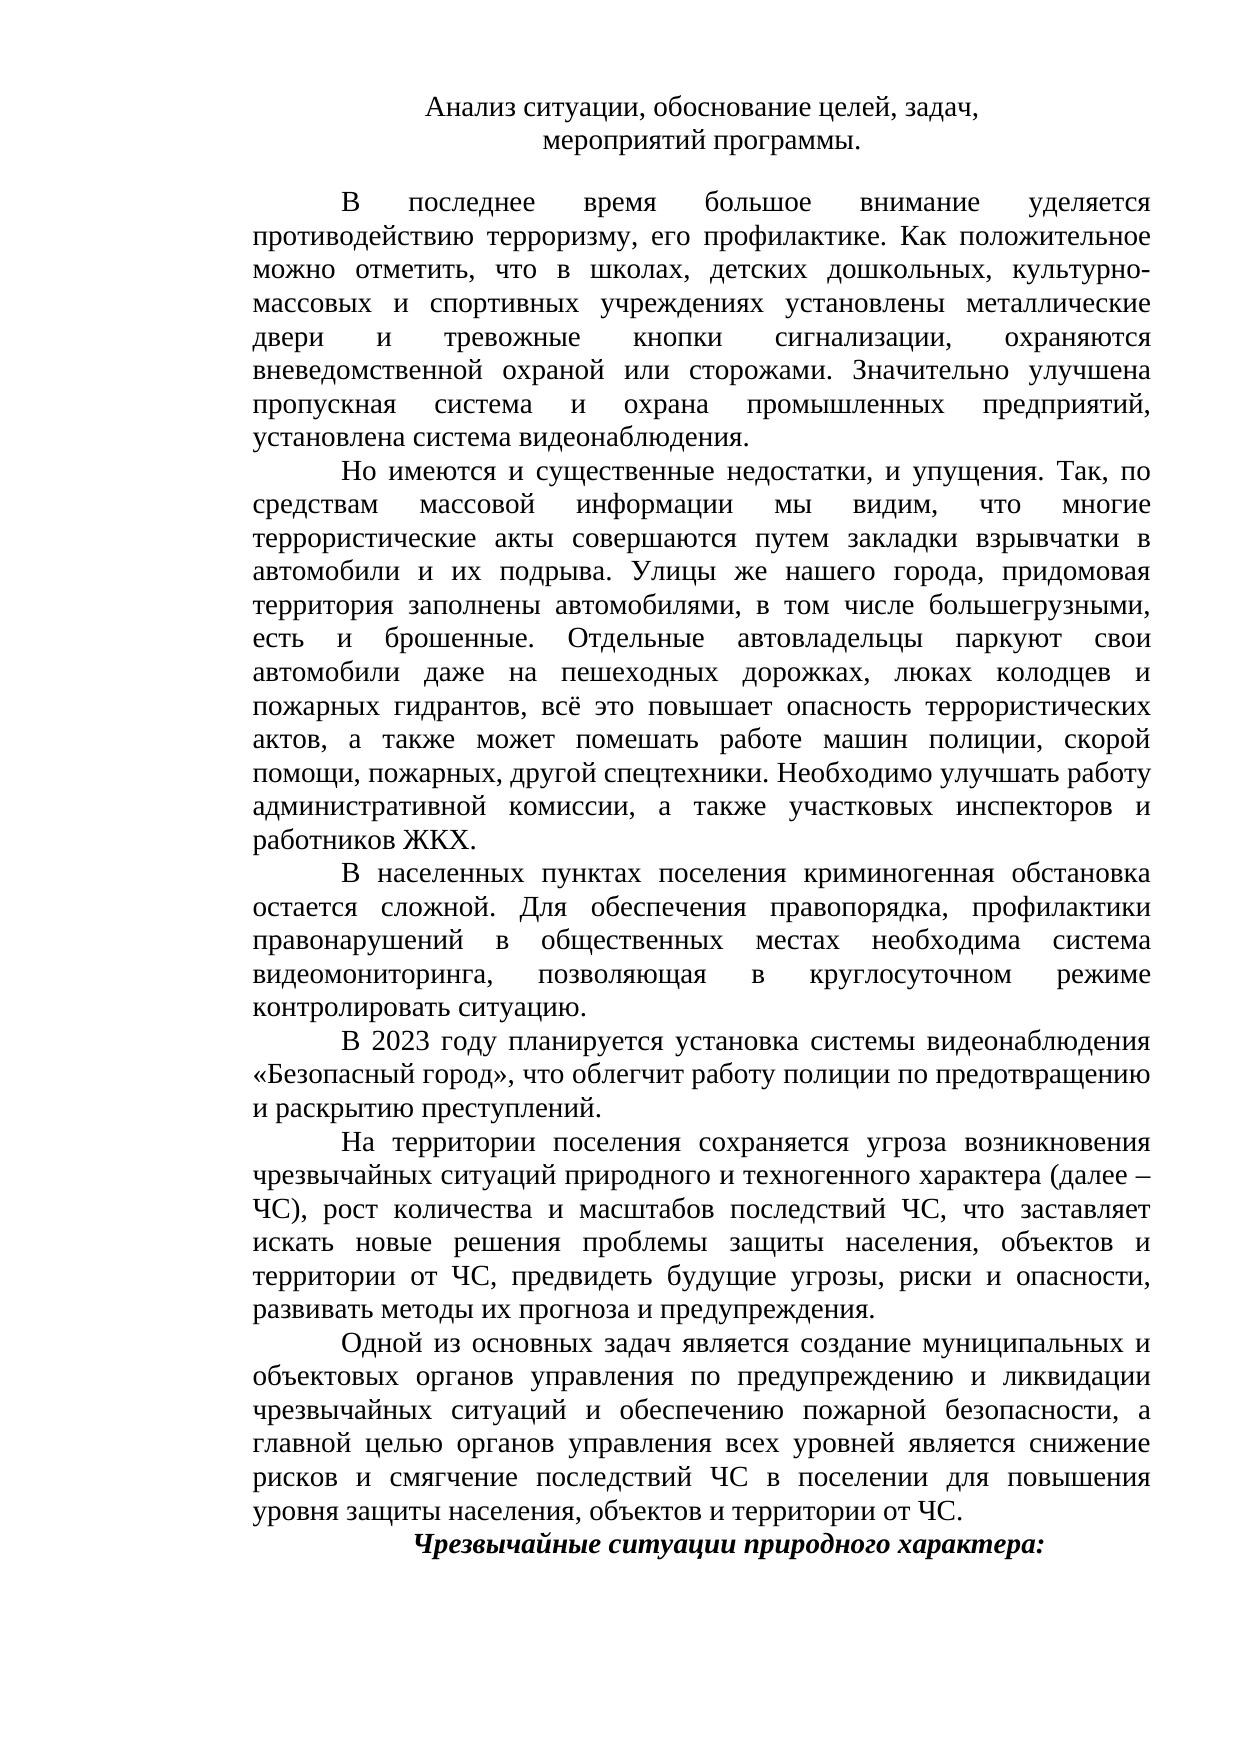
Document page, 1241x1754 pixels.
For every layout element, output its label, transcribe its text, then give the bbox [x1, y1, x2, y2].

text В населенных пунктах поселения криминогенная обстановка остается сложной. Для обеспечения правопорядка, профилактики правонарушений в общественных местах необходима система видеомониторинга, позволяющая в круглосуточном режиме контролировать ситуацию. [252, 855, 1152, 1023]
text мероприятий программы. [252, 122, 1152, 156]
text Одной из основных задач является создание муниципальных и объектовых органов управления по предупреждению и ликвидации чрезвычайных ситуаций и обеспечению пожарной безопасности, а главной целью органов управления всех уровней является снижение рисков и смягчение последствий ЧС в поселении для повышения уровня защиты населения, объектов и территории от ЧС. [252, 1325, 1152, 1526]
text Но имеются и существенные недостатки, и упущения. Так, по средствам массовой информации мы видим, что многие террористические акты совершаются путем закладки взрывчатки в автомобили и их подрыва. Улицы же нашего города, придомовая территория заполнены автомобилями, в том числе большегрузными, есть и брошенные. Отдельные автовладельцы паркуют свои автомобили даже на пешеходных дорожках, люках колодцев и пожарных гидрантов, всё это повышает опасность террористических актов, а также может помешать работе машин полиции, скорой помощи, пожарных, другой спецтехники. Необходимо улучшать работу административной комиссии, а также участковых инспекторов и работников ЖКХ. [252, 453, 1152, 855]
text В 2023 году планируется установка системы видеонаблюдения «Безопасный город», что облегчит работу полиции по предотвращению и раскрытию преступлений. [252, 1023, 1152, 1124]
text На территории поселения сохраняется угроза возникновения чрезвычайных ситуаций природного и техногенного характера (далее – ЧС), рост количества и масштабов последствий ЧС, что заставляет искать новые решения проблемы защиты населения, объектов и территории от ЧС, предвидеть будущие угрозы, риски и опасности, развивать методы их прогноза и предупреждения. [252, 1124, 1152, 1325]
text В последнее время большое внимание уделяется противодействию терроризму, его профилактике. Как положительное можно отметить, что в школах, детских дошкольных, культурно-массовых и спортивных учреждениях установлены металлические двери и тревожные кнопки сигнализации, охраняются вневедомственной охраной или сторожами. Значительно улучшена пропускная система и охрана промышленных предприятий, установлена система видеонаблюдения. [252, 184, 1152, 453]
text Чрезвычайные ситуации природного характера: [252, 1526, 1152, 1560]
text Анализ ситуации, обоснование целей, задач, [252, 89, 1152, 122]
